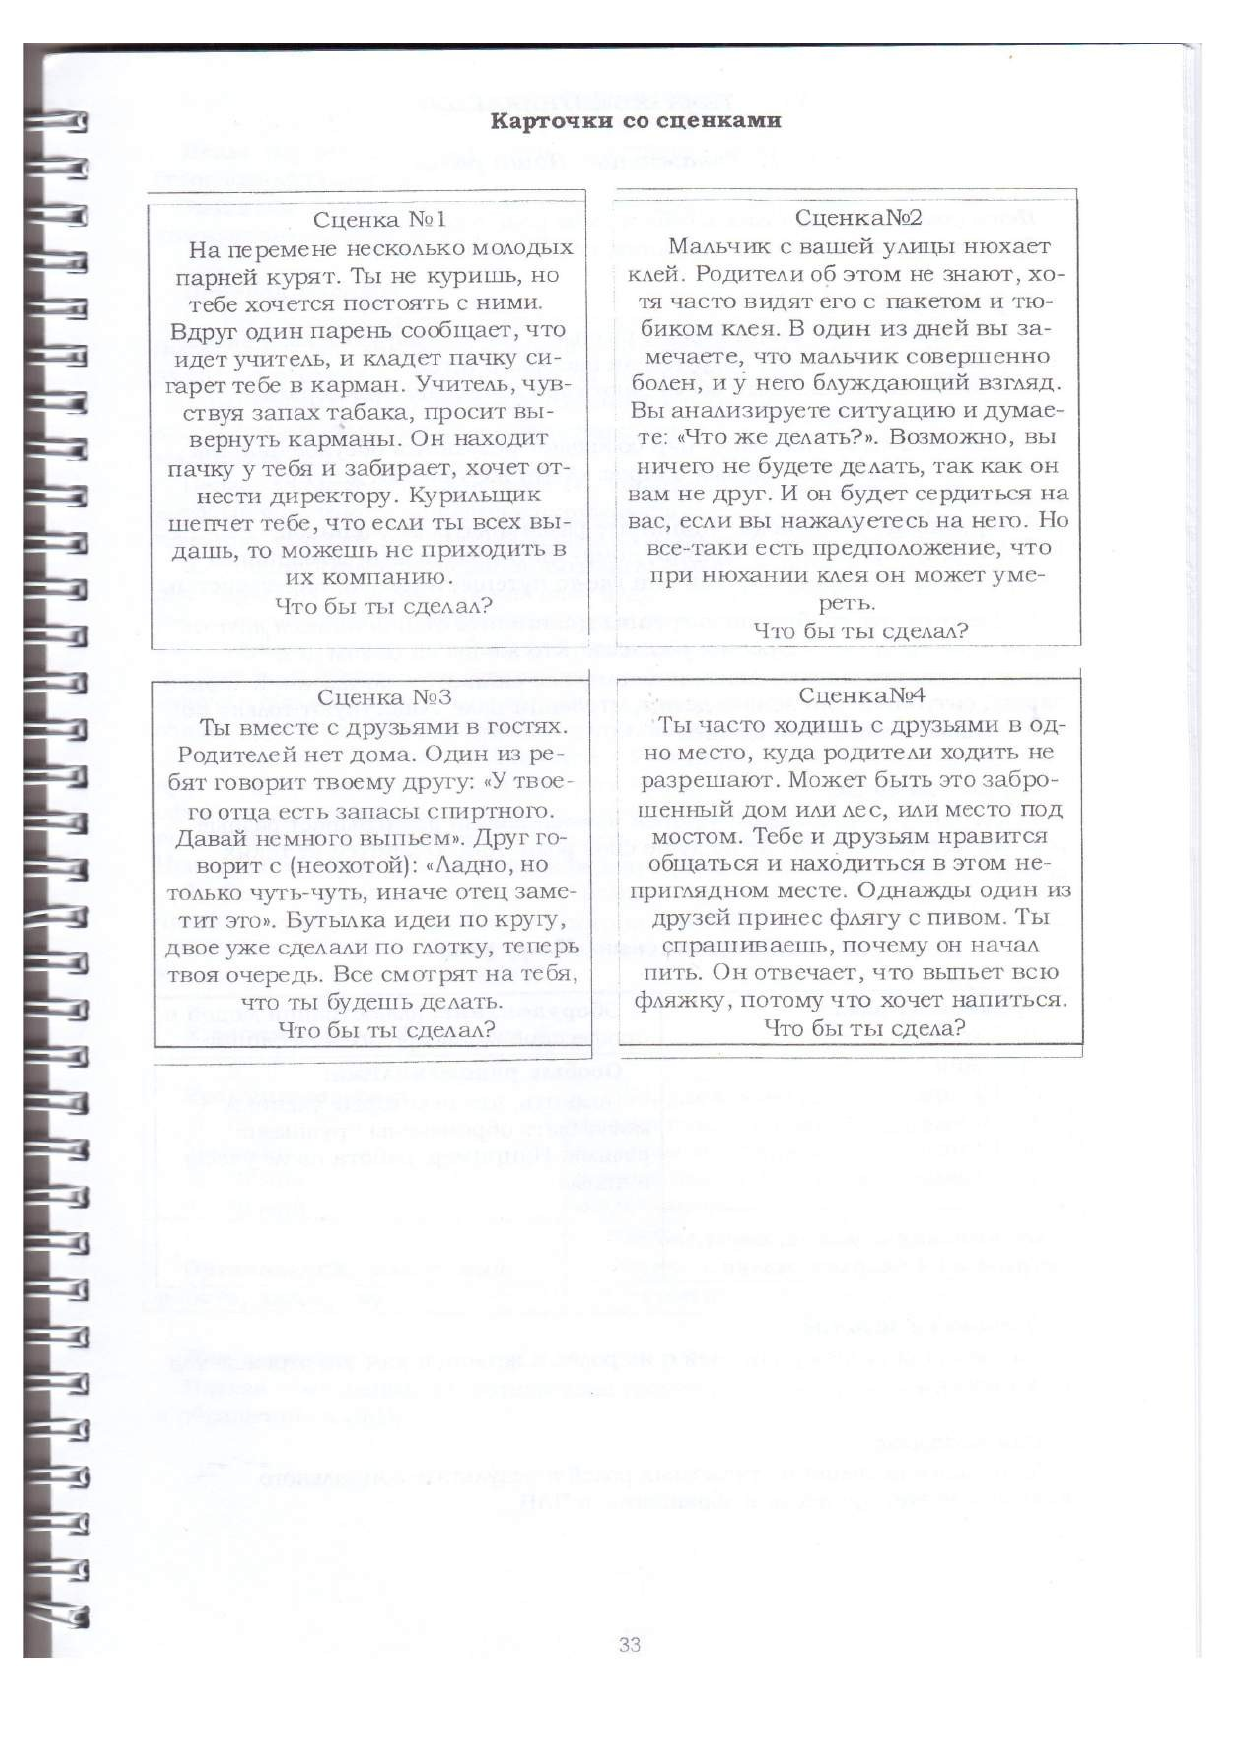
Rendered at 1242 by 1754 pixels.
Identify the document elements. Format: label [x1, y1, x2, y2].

picture [15, 43, 1206, 1666]
